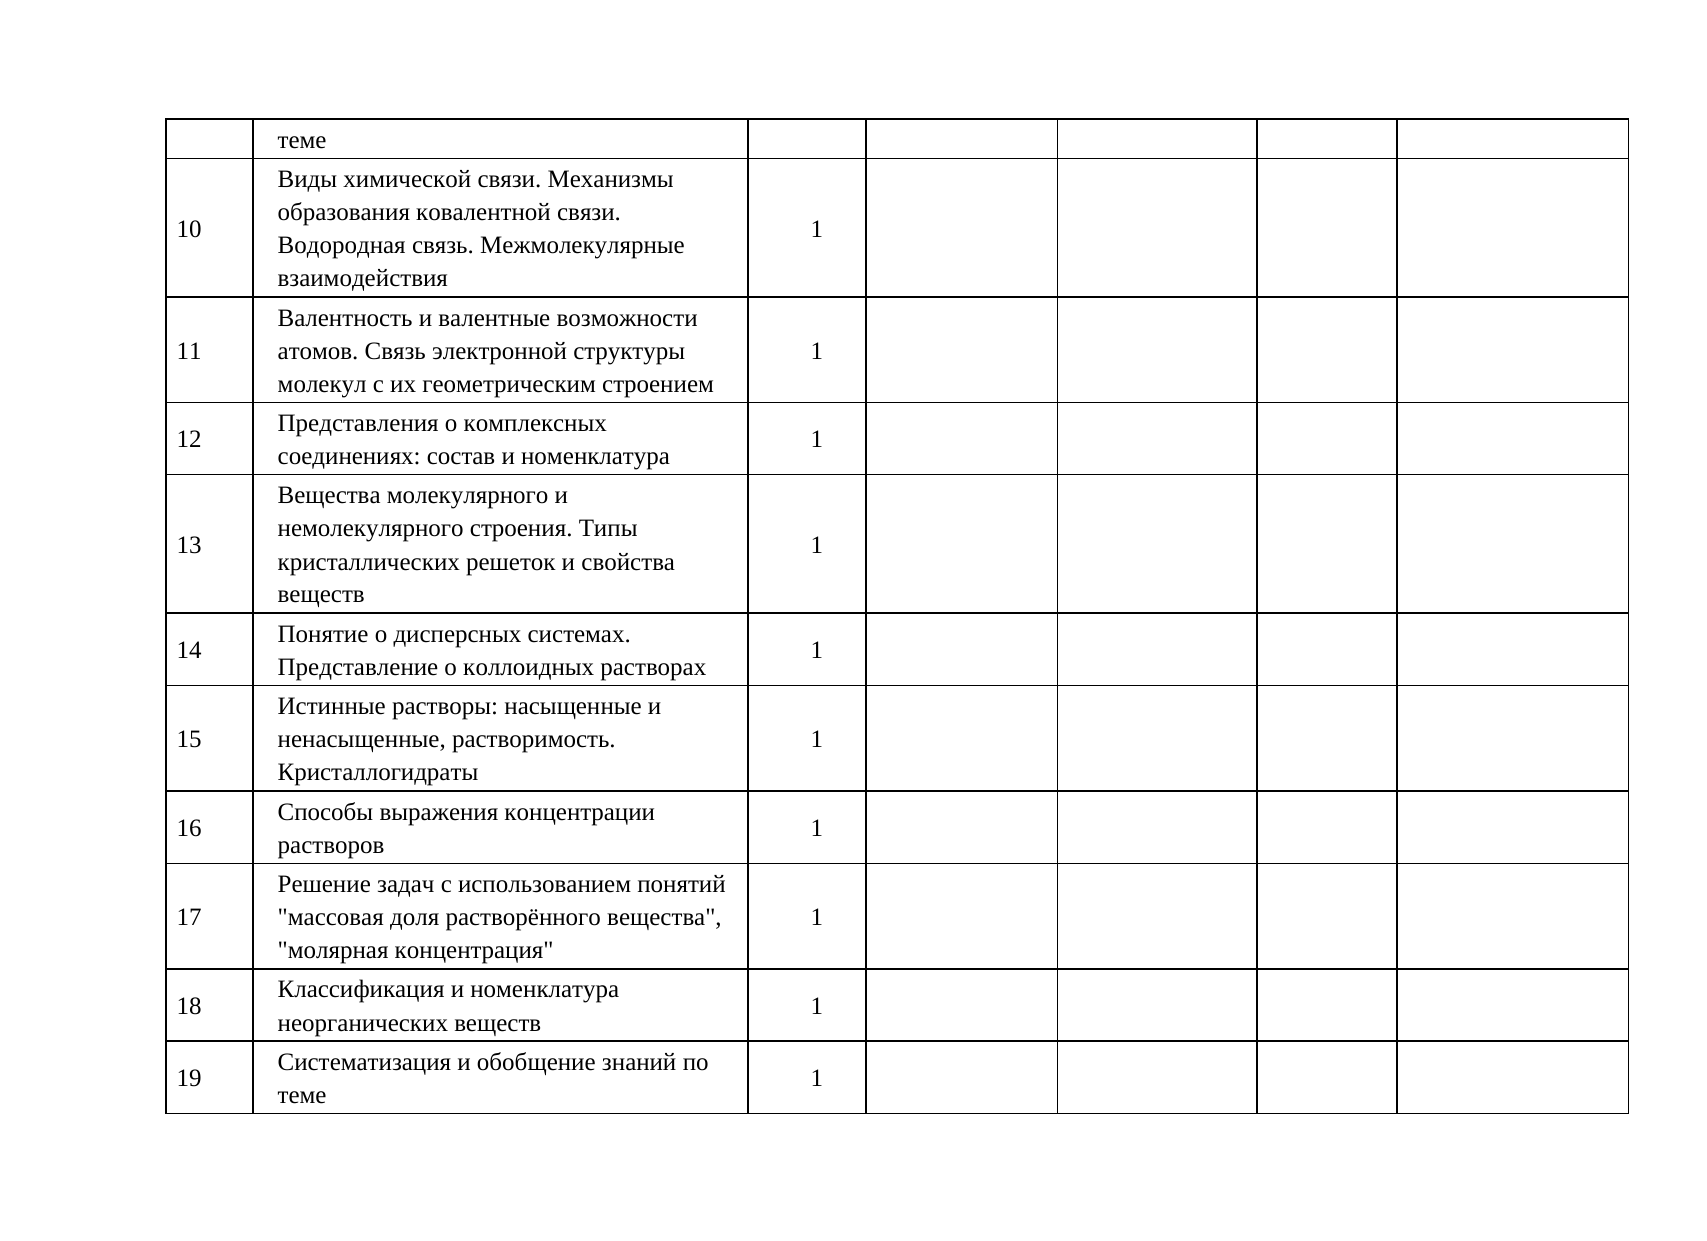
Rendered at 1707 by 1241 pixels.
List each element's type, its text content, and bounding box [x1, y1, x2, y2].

table_cell Способы выражения концентрации растворов [254, 792, 747, 862]
table_cell [1058, 970, 1256, 1040]
table_cell Вещества молекулярного и немолекулярного строения. Типы кристаллических решеток и свойства веществ [254, 475, 747, 612]
table_cell 17 [167, 864, 252, 968]
table_cell [1398, 159, 1628, 296]
table_cell [1258, 298, 1396, 401]
table_cell [867, 159, 1057, 296]
table_cell 1 [749, 1042, 865, 1113]
table_cell [1058, 686, 1256, 790]
table_cell 1 [749, 864, 865, 968]
table_cell [1258, 614, 1396, 684]
table_cell 14 [167, 614, 252, 684]
table_cell [1258, 864, 1396, 968]
table_cell [1058, 614, 1256, 684]
table_cell Валентность и валентные возможности атомов. Связь электронной структуры молекул с их геометрическим строением [254, 298, 747, 401]
table_cell [1058, 159, 1256, 296]
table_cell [254, 120, 747, 157]
table_cell [1058, 475, 1256, 612]
table_cell [1058, 298, 1256, 401]
table_cell [867, 1042, 1057, 1113]
table_cell [1258, 1042, 1396, 1113]
table_cell [867, 614, 1057, 684]
table_cell 1 [749, 792, 865, 862]
table_cell [867, 403, 1057, 474]
table_cell [867, 970, 1057, 1040]
table_cell [1398, 475, 1628, 612]
table_cell [867, 686, 1057, 790]
table_cell [1398, 1042, 1628, 1113]
table_cell 1 [749, 970, 865, 1040]
table_cell Систематизация и обобщение знаний по теме [254, 1042, 747, 1113]
table_cell 16 [167, 792, 252, 862]
table_cell [867, 120, 1057, 157]
table_cell 13 [167, 475, 252, 612]
table_cell Виды химической связи. Механизмы образования ковалентной связи. Водородная связь. Межмолекулярные взаимодействия [254, 159, 747, 296]
table_cell 1 [749, 120, 865, 157]
table_cell Понятие о дисперсных системах. Представление о коллоидных растворах [254, 614, 747, 684]
table_cell [1398, 792, 1628, 862]
table_cell 1 [749, 475, 865, 612]
table_cell 15 [167, 686, 252, 790]
table_cell 10 [167, 159, 252, 296]
table_cell [1258, 792, 1396, 862]
table_cell Решение задач с использованием понятий "массовая доля растворённого вещества", "молярная концентрация" [254, 864, 747, 968]
table_cell Классификация и номенклатура неорганических веществ [254, 970, 747, 1040]
table_cell [1398, 403, 1628, 474]
table_cell 1 [749, 403, 865, 474]
table_cell [1058, 120, 1256, 157]
table_cell [1398, 686, 1628, 790]
table_cell [1398, 864, 1628, 968]
table_cell 1 [749, 298, 865, 401]
table_cell [1398, 298, 1628, 401]
table_cell [867, 298, 1057, 401]
table_cell 1 [749, 686, 865, 790]
table_cell [1258, 686, 1396, 790]
table_cell 1 [749, 614, 865, 684]
table_cell [1398, 970, 1628, 1040]
table_cell 9 [167, 120, 252, 157]
table_cell 18 [167, 970, 252, 1040]
table_cell [1398, 614, 1628, 684]
table_cell [1258, 970, 1396, 1040]
table_cell Представления о комплексных соединениях: состав и номенклатура [254, 403, 747, 474]
table_cell [1058, 403, 1256, 474]
table_cell 19 [167, 1042, 252, 1113]
table_cell 11 [167, 298, 252, 401]
table_cell Истинные растворы: насыщенные и ненасыщенные, растворимость. Кристаллогидраты [254, 686, 747, 790]
table_cell [867, 792, 1057, 862]
table_cell [867, 864, 1057, 968]
table_cell [1398, 120, 1628, 157]
table_cell [1258, 403, 1396, 474]
table_cell 1 [749, 159, 865, 296]
table_cell [1258, 120, 1396, 157]
table_cell [1258, 475, 1396, 612]
table_cell [867, 475, 1057, 612]
table_cell [1058, 864, 1256, 968]
table_cell [1058, 792, 1256, 862]
table_cell [1058, 1042, 1256, 1113]
table_cell [1258, 159, 1396, 296]
table_cell 12 [167, 403, 252, 474]
